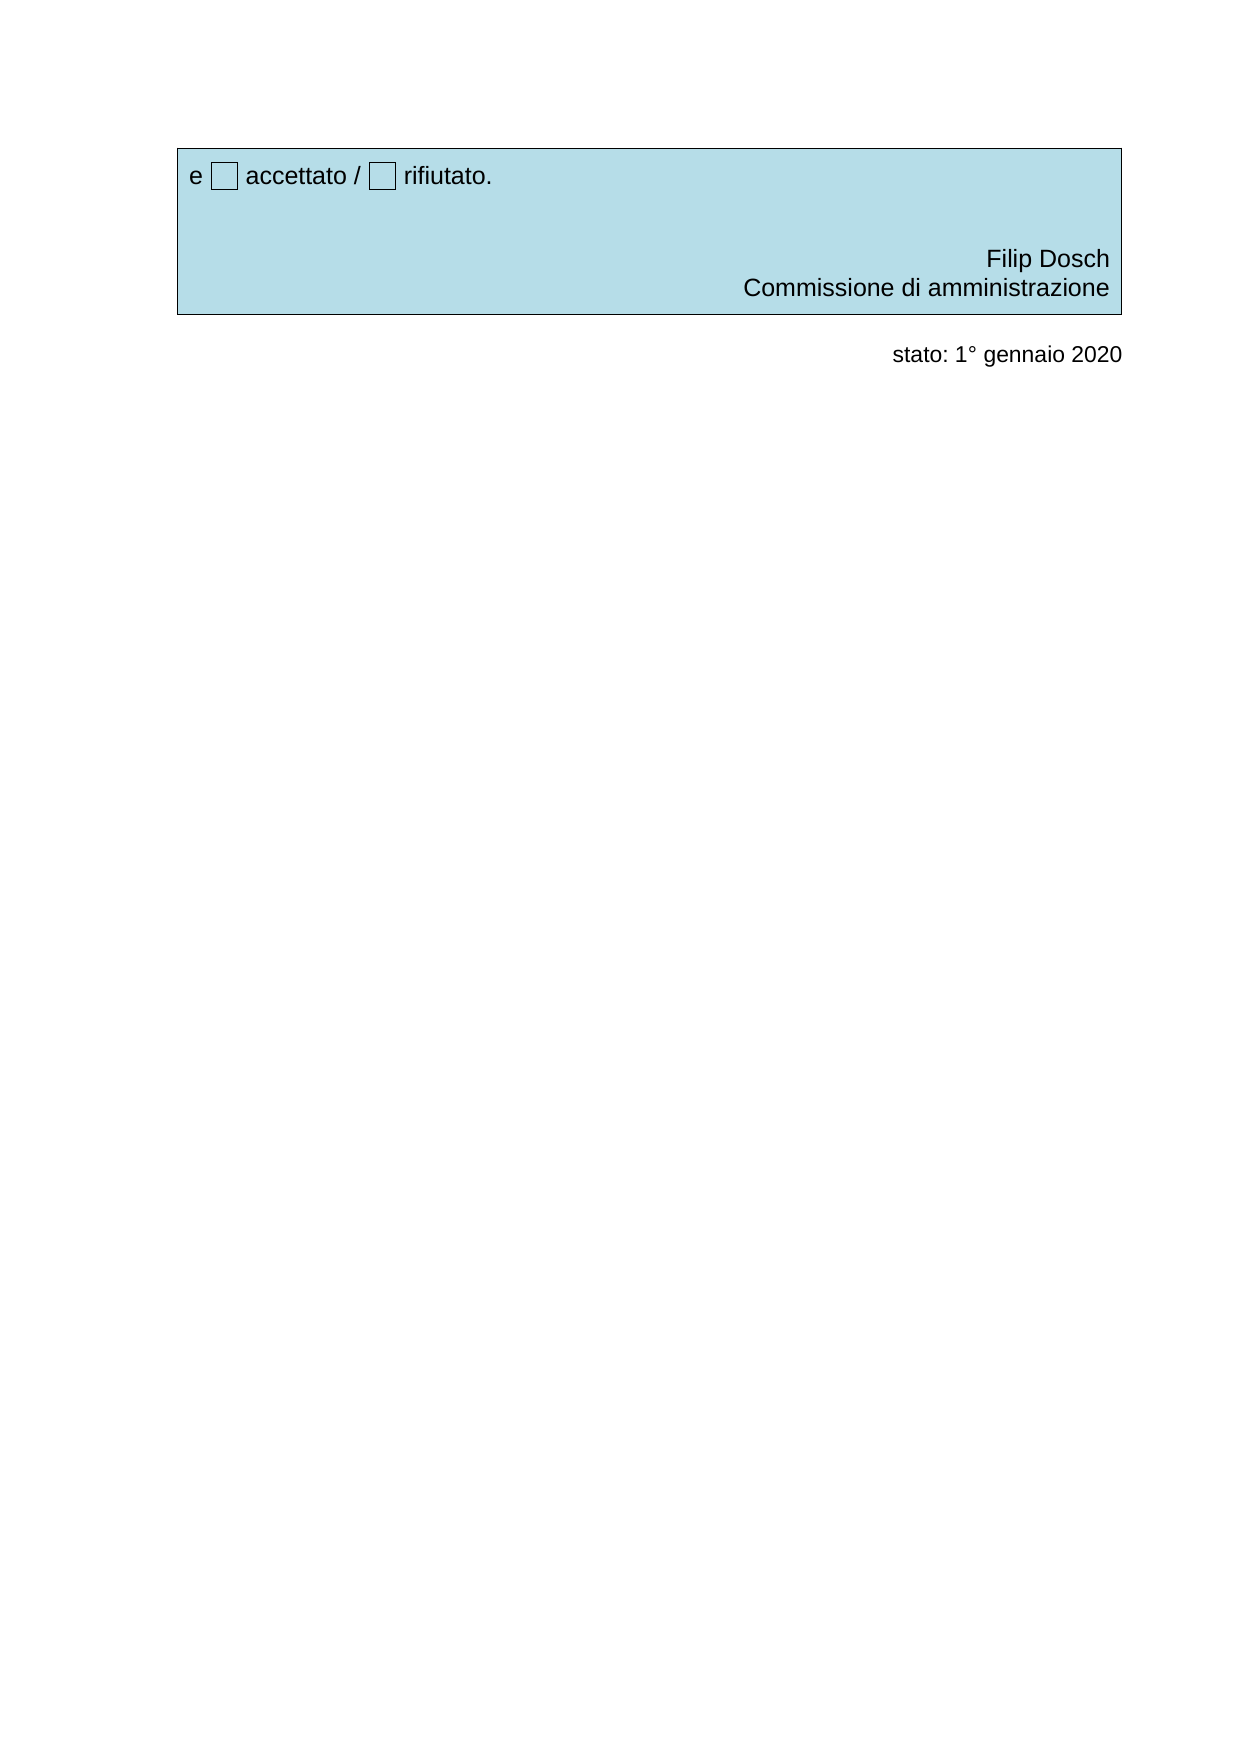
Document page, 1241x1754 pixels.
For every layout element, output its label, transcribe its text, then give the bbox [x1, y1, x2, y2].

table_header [178, 149, 1121, 314]
text stato: 1° gennaio 2020 [177, 341, 1122, 367]
